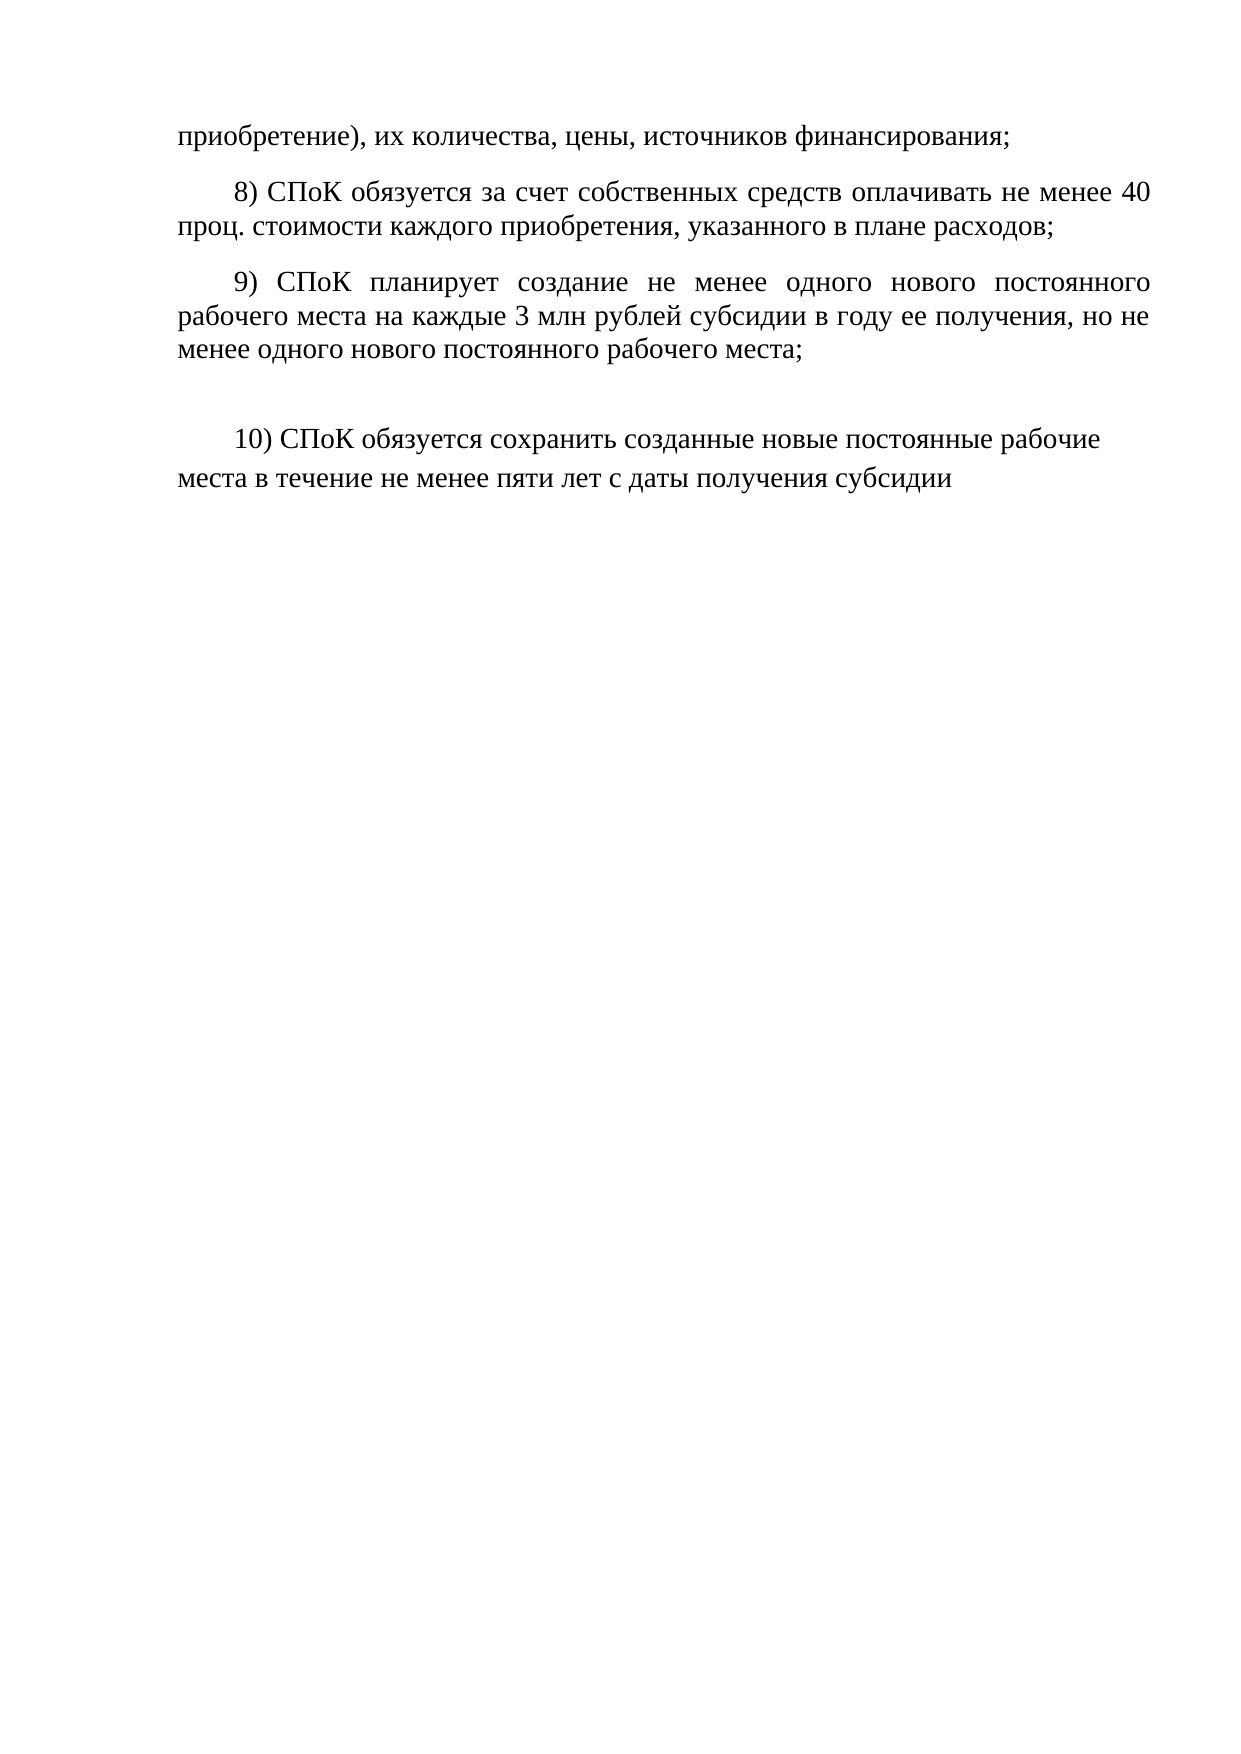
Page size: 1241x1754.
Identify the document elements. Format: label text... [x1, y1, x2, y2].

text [177, 118, 1152, 152]
text 8) СПоК обязуется за счет собственных средств оплачивать не менее 40 проц. стоимости каждого приобретения, указанного в плане расходов; [177, 174, 1152, 242]
text 10) СПоК обязуется сохранить созданные новые постоянные рабочие места в течение не менее пяти лет с даты получения субсидии [177, 422, 1152, 494]
text 9) СПоК планирует создание не менее одного нового постоянного рабочего места на каждые 3 млн рублей субсидии в году ее получения, но не менее одного нового постоянного рабочего места; [177, 264, 1152, 365]
